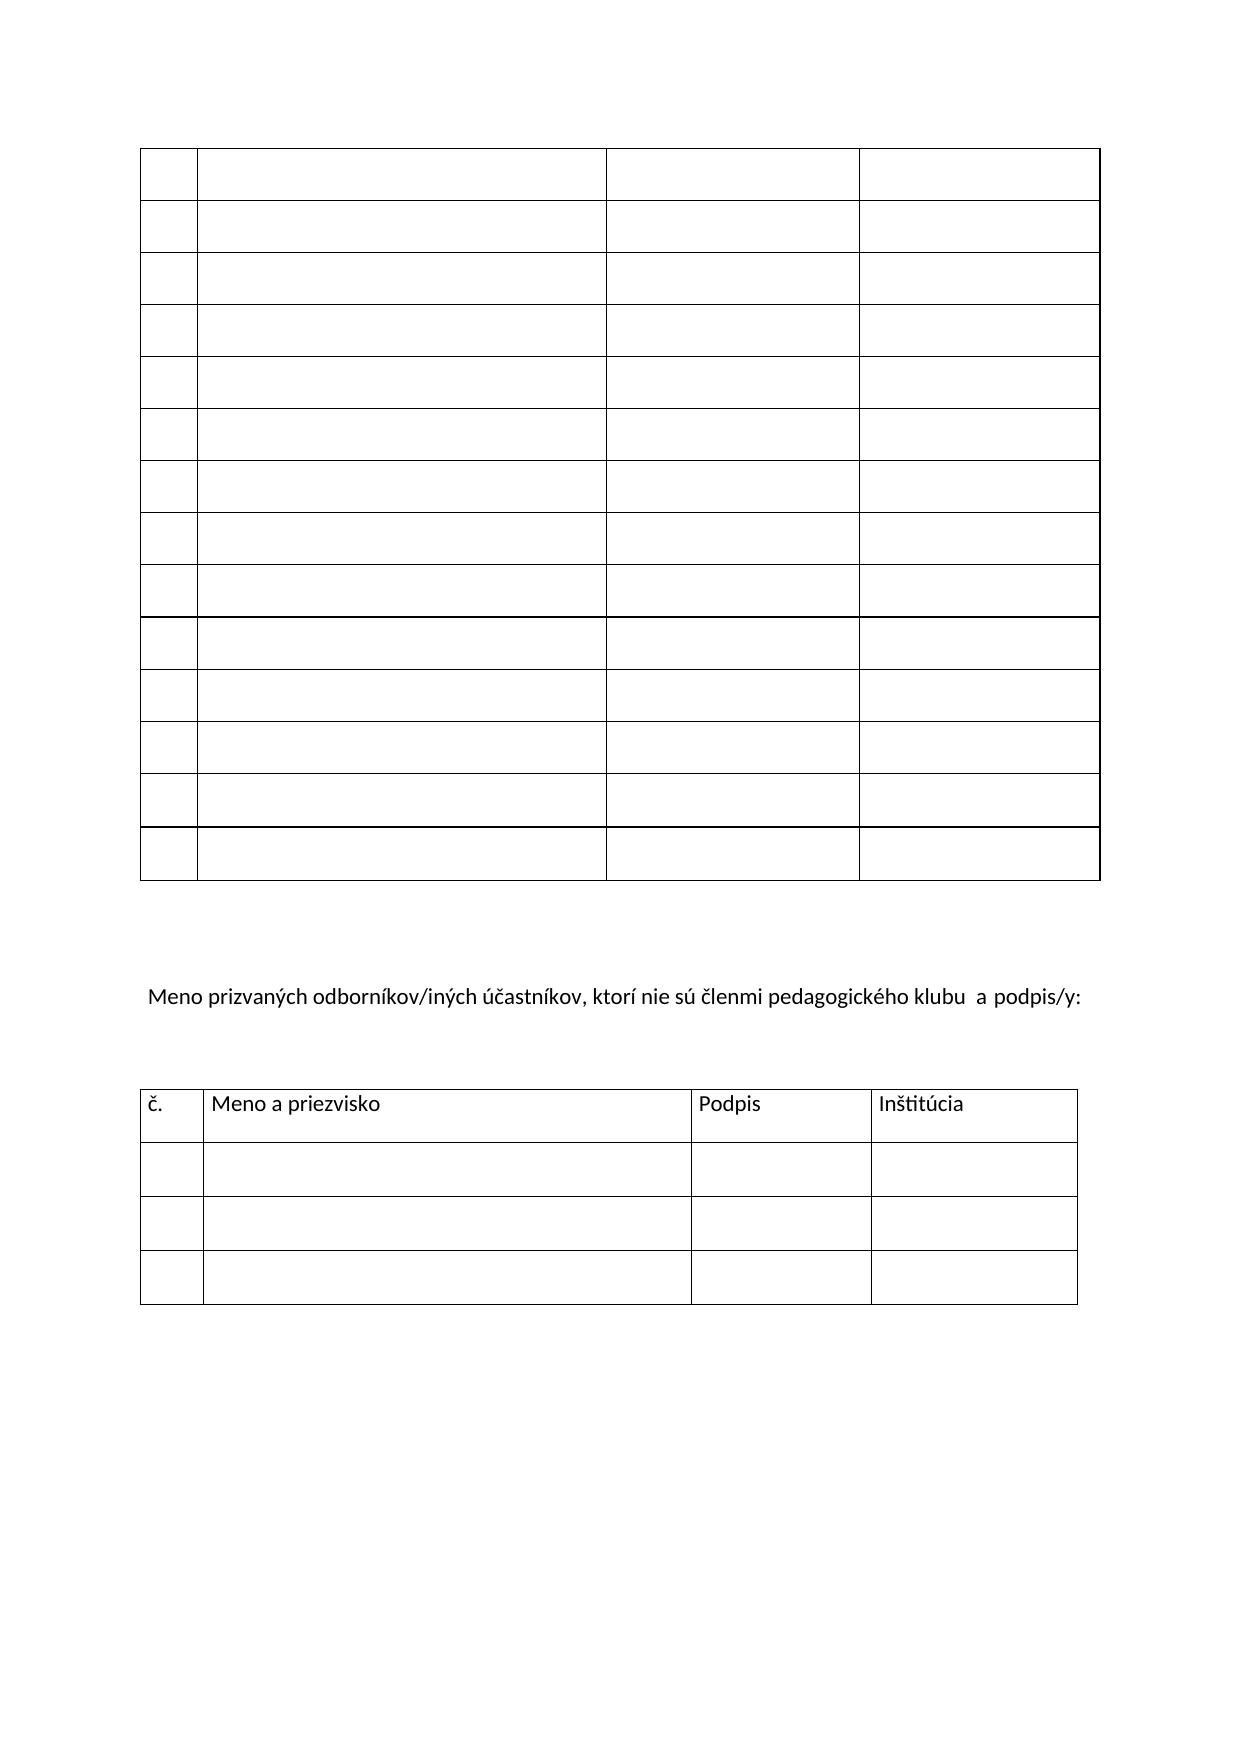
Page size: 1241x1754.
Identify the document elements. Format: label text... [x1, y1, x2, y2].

table_cell [607, 305, 859, 356]
table_cell [607, 201, 859, 252]
table_cell [860, 149, 1099, 200]
table_cell [692, 1197, 871, 1250]
table_cell [141, 305, 197, 356]
table_cell [198, 149, 606, 200]
table_cell [198, 828, 606, 880]
table_cell [198, 618, 606, 668]
table_cell [198, 670, 606, 721]
table_cell [607, 461, 859, 512]
table_cell [872, 1251, 1077, 1303]
table_cell [860, 253, 1099, 304]
table_cell [204, 1197, 691, 1250]
table_cell [607, 828, 859, 880]
table_cell [607, 149, 859, 200]
table_cell [198, 201, 606, 252]
table_cell [607, 722, 859, 773]
table_cell [141, 461, 197, 512]
table_cell [198, 722, 606, 773]
table_header Podpis [692, 1090, 871, 1142]
table_cell [607, 357, 859, 408]
table_cell [607, 513, 859, 564]
table_cell [860, 774, 1099, 826]
table_cell [198, 774, 606, 826]
table_cell [141, 1197, 203, 1250]
table_cell [198, 409, 606, 460]
table_cell [141, 1251, 203, 1303]
table_cell [141, 201, 197, 252]
table_header Inštitúcia [872, 1090, 1077, 1142]
table_cell [860, 670, 1099, 721]
table_cell [860, 618, 1099, 668]
table_cell [872, 1197, 1077, 1250]
table_cell [607, 670, 859, 721]
table_cell [860, 461, 1099, 512]
table_cell [607, 618, 859, 668]
table_cell [141, 357, 197, 408]
table_cell [198, 253, 606, 304]
table_header č. [141, 1090, 203, 1142]
table_header Meno a priezvisko [204, 1090, 691, 1142]
table_cell [607, 253, 859, 304]
table_cell [860, 305, 1099, 356]
table_cell [141, 828, 197, 880]
table_cell [872, 1143, 1077, 1196]
table_cell [607, 409, 859, 460]
table_cell [607, 565, 859, 616]
text Meno prizvaných odborníkov/iných účastníkov, ktorí nie sú členmi pedagogického klubu a podpis/y: [148, 982, 1093, 1011]
table_cell [141, 618, 197, 668]
table_cell [860, 357, 1099, 408]
table_cell [141, 409, 197, 460]
table_cell [141, 149, 197, 200]
table_cell [860, 513, 1099, 564]
table_cell [692, 1143, 871, 1196]
table_cell [607, 774, 859, 826]
table_cell [198, 305, 606, 356]
table_cell [198, 461, 606, 512]
table_cell [860, 722, 1099, 773]
table_cell [198, 565, 606, 616]
table_cell [860, 828, 1099, 880]
table_cell [141, 774, 197, 826]
table_cell [204, 1251, 691, 1303]
table_cell [141, 1143, 203, 1196]
table_cell [141, 722, 197, 773]
table_cell [860, 409, 1099, 460]
table_cell [141, 670, 197, 721]
table_cell [141, 565, 197, 616]
table_cell [860, 201, 1099, 252]
table_cell [198, 357, 606, 408]
table_cell [141, 253, 197, 304]
table_cell [204, 1143, 691, 1196]
table_cell [692, 1251, 871, 1303]
table_cell [141, 513, 197, 564]
table_cell [198, 513, 606, 564]
table_cell [860, 565, 1099, 616]
